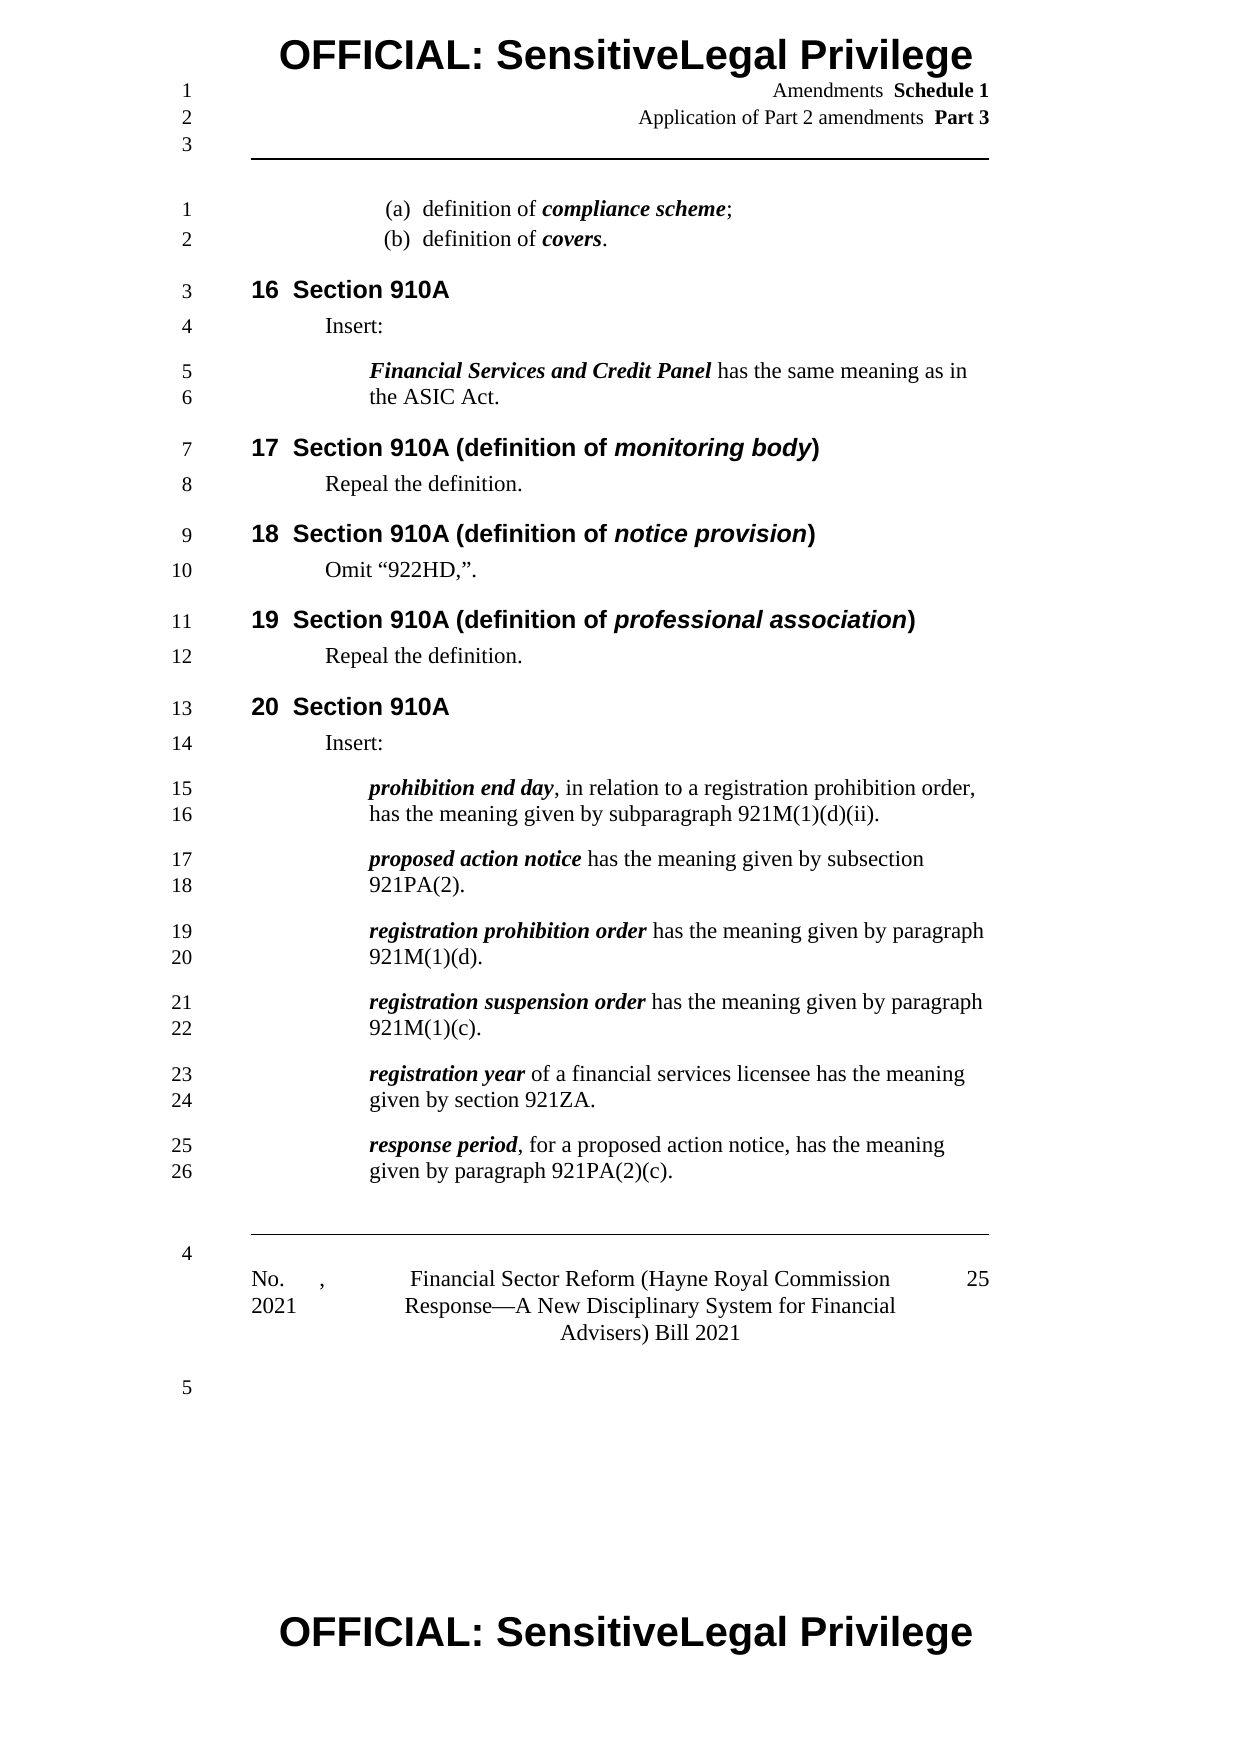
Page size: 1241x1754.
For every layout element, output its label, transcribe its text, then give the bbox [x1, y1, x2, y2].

text registration suspension order has the meaning given by paragraph 921M(1)(c). [369, 988, 989, 1041]
text prohibition end day, in relation to a registration prohibition order, has the meaning given by subparagraph 921M(1)(d)(ii). [369, 774, 989, 826]
text 20 Section 910A [251, 692, 989, 720]
text Insert: [325, 312, 989, 338]
text (b) definition of covers. [251, 225, 989, 252]
text Financial Services and Credit Panel has the same meaning as in the ASIC Act. [369, 357, 989, 409]
text 18 Section 910A (definition of notice provision) [251, 519, 989, 548]
text response period, for a proposed action notice, has the meaning given by paragraph 921PA(2)(c). [369, 1131, 989, 1184]
text registration year of a financial services licensee has the meaning given by section 921ZA. [369, 1059, 989, 1112]
text 19 Section 910A (definition of professional association) [251, 605, 989, 634]
text Repeal the definition. [325, 469, 989, 496]
text registration prohibition order has the meaning given by paragraph 921M(1)(d). [369, 917, 989, 969]
text Insert: [325, 729, 989, 755]
text 16 Section 910A [251, 275, 989, 303]
text (a) definition of compliance scheme; [251, 195, 989, 221]
text Omit “922HD,”. [325, 556, 989, 582]
text Repeal the definition. [325, 642, 989, 669]
text 17 Section 910A (definition of monitoring body) [251, 432, 989, 461]
text proposed action notice has the meaning given by subsection 921PA(2). [369, 845, 989, 898]
